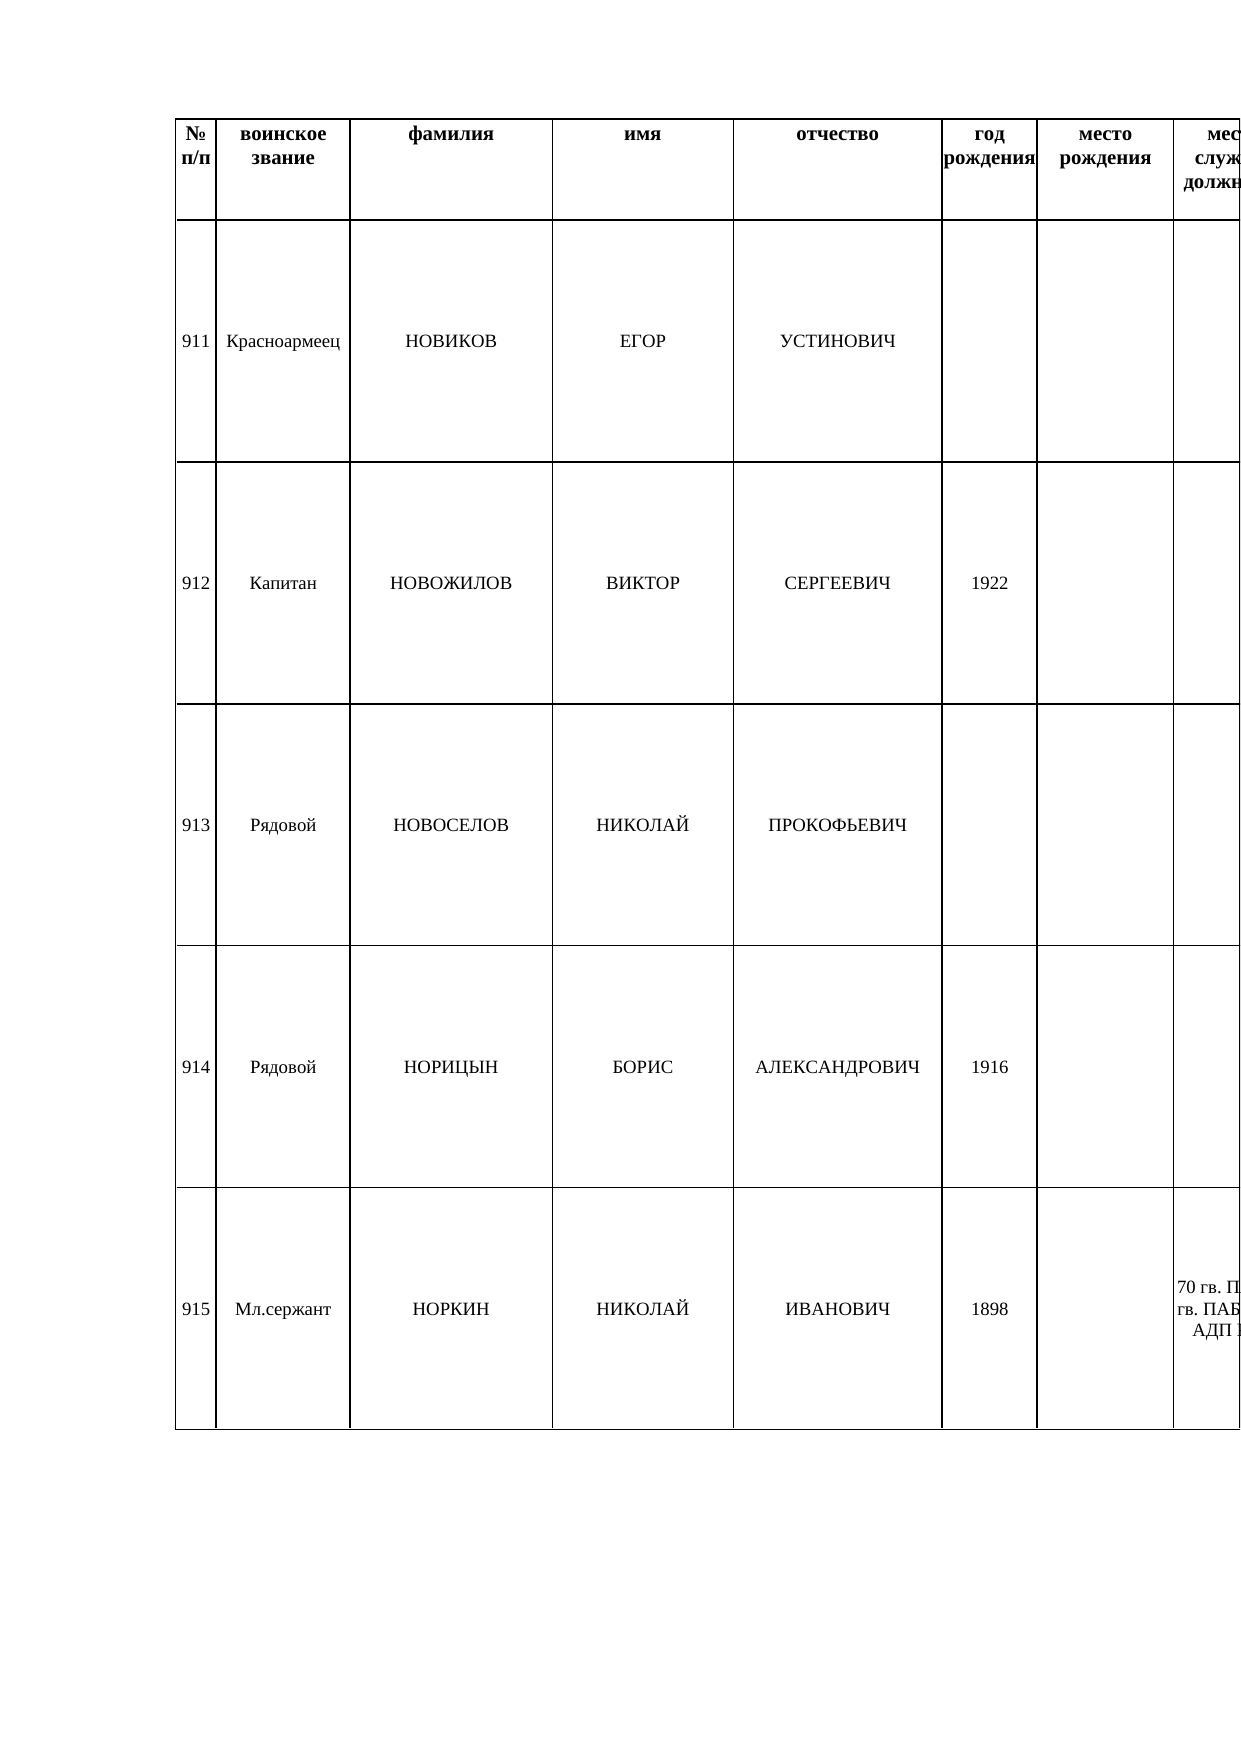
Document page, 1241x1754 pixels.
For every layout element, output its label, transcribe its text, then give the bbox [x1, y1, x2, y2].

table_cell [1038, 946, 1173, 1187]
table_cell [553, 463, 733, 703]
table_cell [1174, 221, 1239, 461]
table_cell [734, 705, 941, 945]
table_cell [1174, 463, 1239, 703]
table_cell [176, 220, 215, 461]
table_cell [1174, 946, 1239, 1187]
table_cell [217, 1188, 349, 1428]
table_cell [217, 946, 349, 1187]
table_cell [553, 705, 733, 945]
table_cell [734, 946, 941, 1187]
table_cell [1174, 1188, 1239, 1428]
table_header место рождения [1038, 120, 1173, 219]
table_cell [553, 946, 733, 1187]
table_header место службы, должность [1174, 120, 1239, 219]
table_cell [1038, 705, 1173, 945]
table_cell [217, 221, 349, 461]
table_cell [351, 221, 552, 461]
table_header № п/п [176, 120, 215, 219]
table_header фамилия [351, 120, 552, 219]
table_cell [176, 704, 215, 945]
table_header имя [553, 120, 733, 219]
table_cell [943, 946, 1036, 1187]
table_header год рождения [943, 120, 1036, 219]
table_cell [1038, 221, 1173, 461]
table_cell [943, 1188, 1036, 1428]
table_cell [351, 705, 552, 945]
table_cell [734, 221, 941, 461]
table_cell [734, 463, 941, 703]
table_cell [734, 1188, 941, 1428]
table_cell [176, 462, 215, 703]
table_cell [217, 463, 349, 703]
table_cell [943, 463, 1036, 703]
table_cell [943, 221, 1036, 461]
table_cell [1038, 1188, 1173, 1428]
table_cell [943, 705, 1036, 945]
table_header воинское звание [217, 120, 349, 219]
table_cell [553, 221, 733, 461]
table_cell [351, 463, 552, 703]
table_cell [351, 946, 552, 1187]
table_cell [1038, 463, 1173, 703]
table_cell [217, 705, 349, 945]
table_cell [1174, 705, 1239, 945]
table_header отчество [734, 120, 941, 219]
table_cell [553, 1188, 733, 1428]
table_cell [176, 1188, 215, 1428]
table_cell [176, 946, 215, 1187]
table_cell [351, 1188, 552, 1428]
